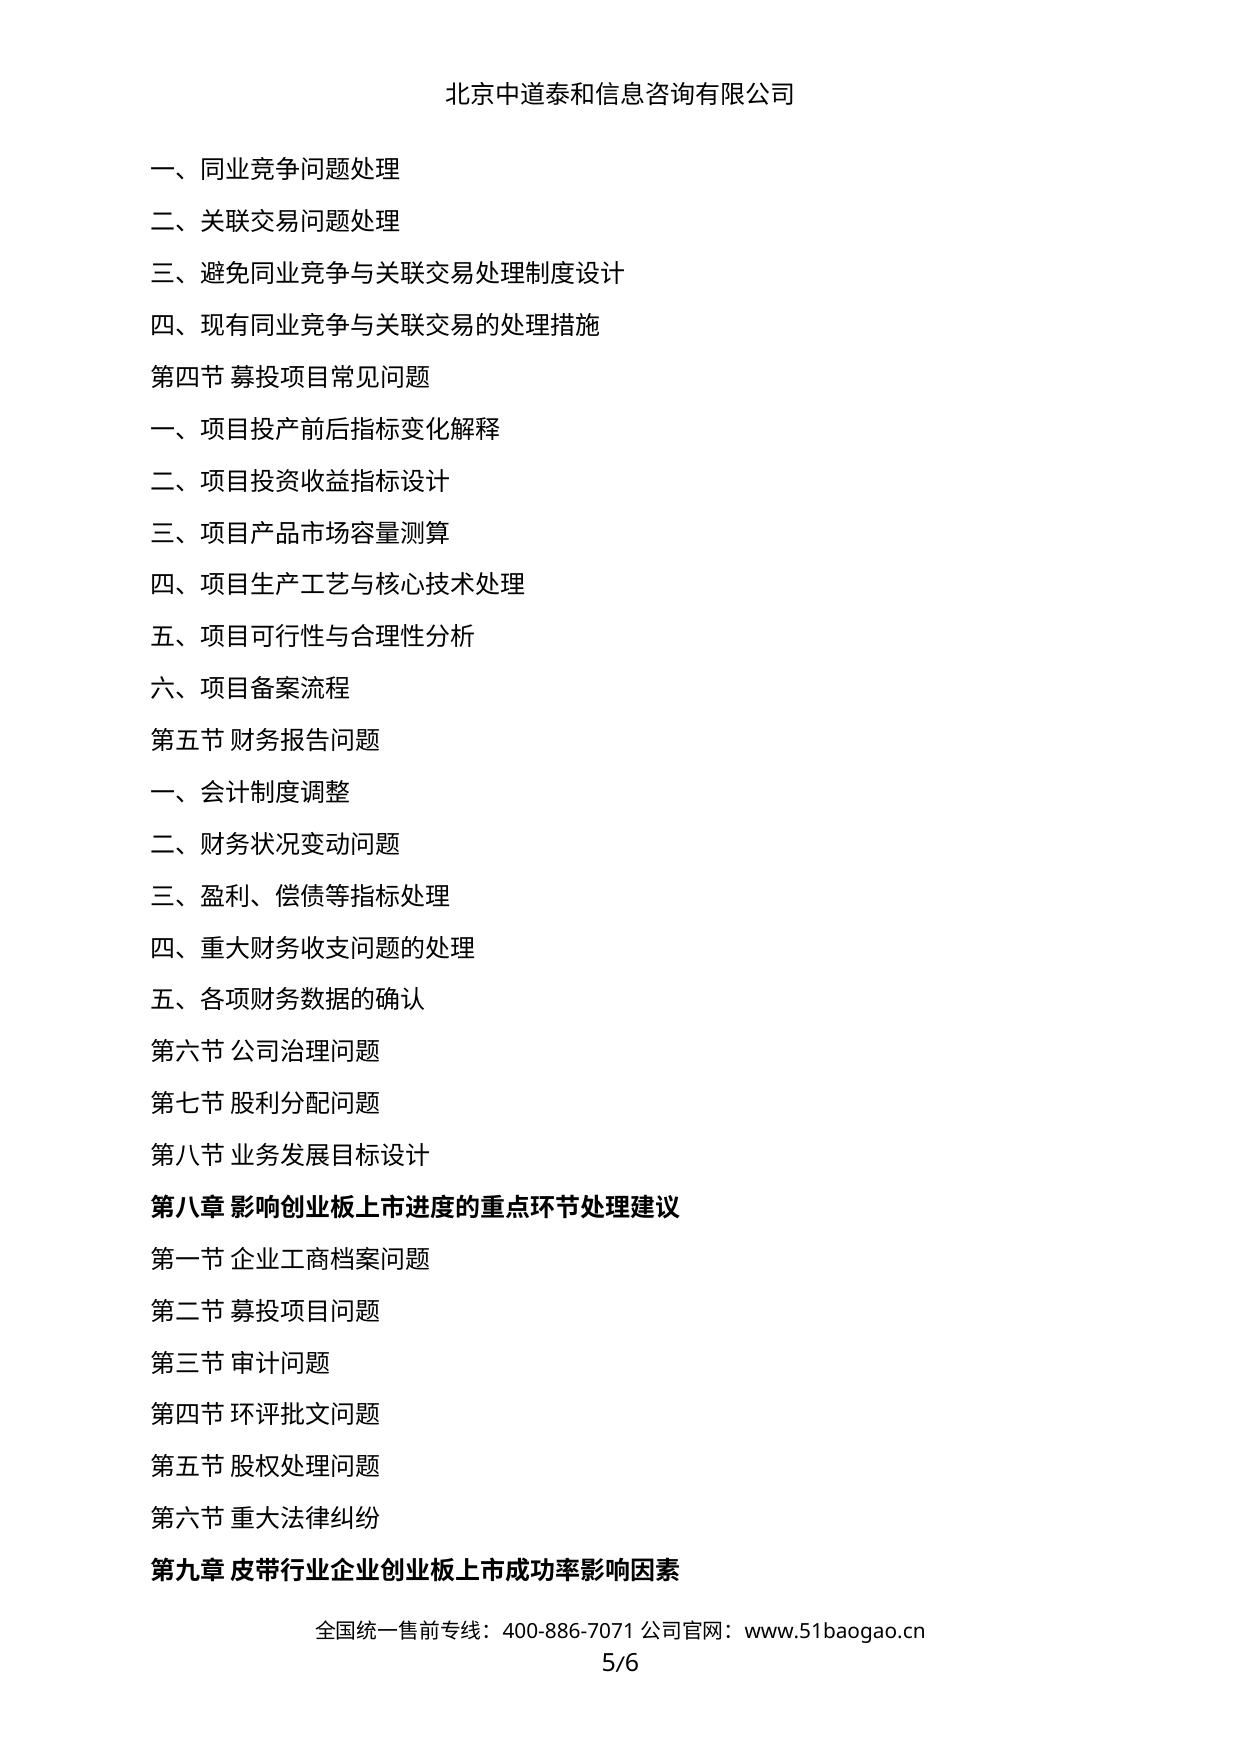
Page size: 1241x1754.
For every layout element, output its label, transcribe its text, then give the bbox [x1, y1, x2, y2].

text 五、项目可行性与合理性分析 [150, 617, 1090, 653]
text 第九章 皮带行业企业创业板上市成功率影响因素 [150, 1551, 1090, 1587]
text 一、同业竞争问题处理 [150, 150, 1090, 186]
text 二、关联交易问题处理 [150, 202, 1090, 238]
text 第五节 财务报告问题 [150, 721, 1090, 757]
text 五、各项财务数据的确认 [150, 980, 1090, 1016]
text 第七节 股利分配问题 [150, 1084, 1090, 1120]
text 第六节 公司治理问题 [150, 1032, 1090, 1068]
text 第四节 募投项目常见问题 [150, 357, 1090, 394]
text 第六节 重大法律纠纷 [150, 1499, 1090, 1535]
text 三、避免同业竞争与关联交易处理制度设计 [150, 254, 1090, 290]
text 第五节 股权处理问题 [150, 1447, 1090, 1483]
text 第四节 环评批文问题 [150, 1395, 1090, 1431]
text 第二节 募投项目问题 [150, 1291, 1090, 1327]
text 第八节 业务发展目标设计 [150, 1136, 1090, 1172]
text 第一节 企业工商档案问题 [150, 1239, 1090, 1276]
text 第八章 影响创业板上市进度的重点环节处理建议 [150, 1187, 1090, 1224]
text 二、项目投资收益指标设计 [150, 461, 1090, 497]
text 二、财务状况变动问题 [150, 824, 1090, 861]
text 四、现有同业竞争与关联交易的处理措施 [150, 306, 1090, 342]
text 三、项目产品市场容量测算 [150, 513, 1090, 549]
text 第三节 审计问题 [150, 1343, 1090, 1379]
text 四、重大财务收支问题的处理 [150, 928, 1090, 964]
text 六、项目备案流程 [150, 669, 1090, 705]
text 一、会计制度调整 [150, 772, 1090, 809]
text 一、项目投产前后指标变化解释 [150, 409, 1090, 446]
text 四、项目生产工艺与核心技术处理 [150, 565, 1090, 601]
text 三、盈利、偿债等指标处理 [150, 876, 1090, 912]
